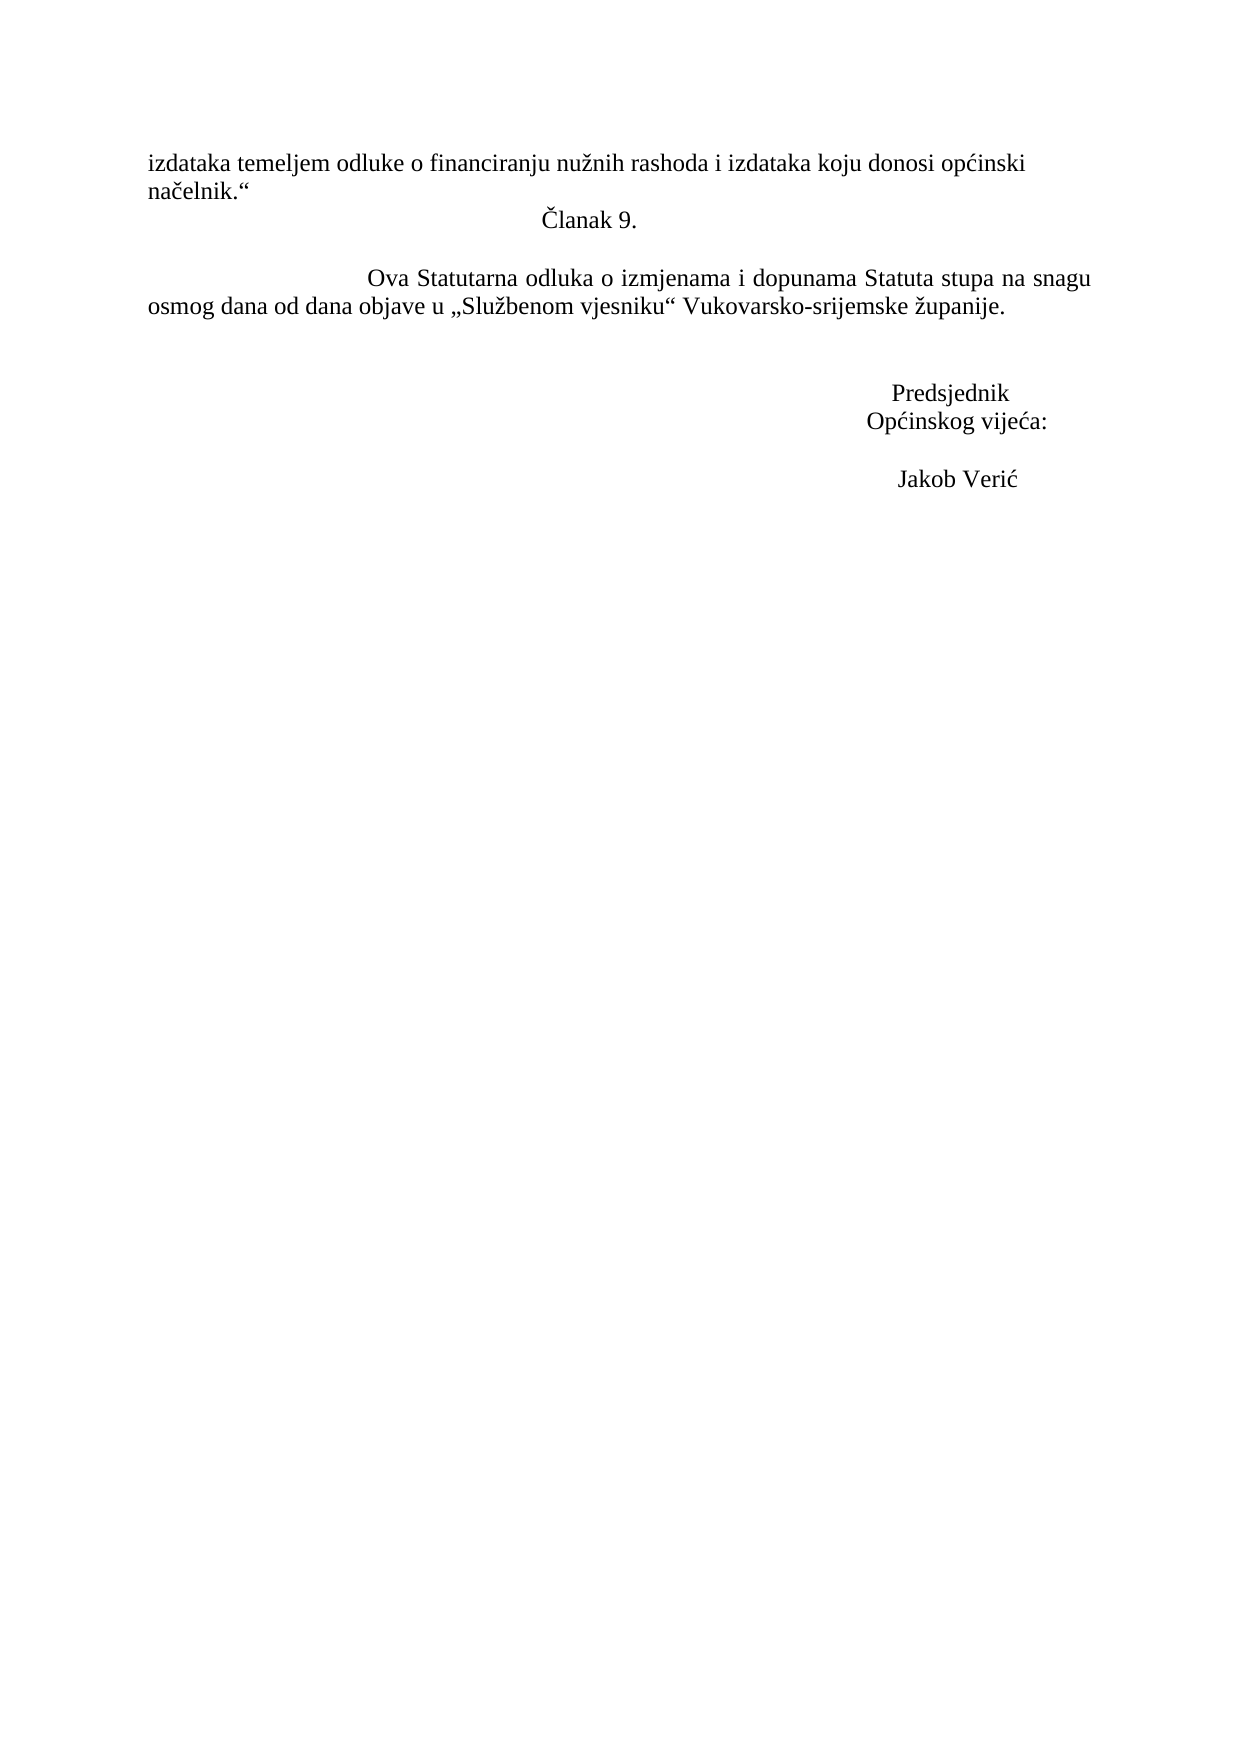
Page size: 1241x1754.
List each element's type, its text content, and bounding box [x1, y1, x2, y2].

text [148, 148, 1093, 205]
text Jakob Verić [148, 464, 1093, 493]
text Predsjednik [148, 378, 1093, 406]
text Ova Statutarna odluka o izmjenama i dopunama Statuta stupa na snagu osmog dana od dana objave u „Službenom vjesniku“ Vukovarsko-srijemske županije. [148, 263, 1093, 320]
text Članak 9. [148, 205, 1093, 234]
text Općinskog vijeća: [148, 406, 1093, 435]
